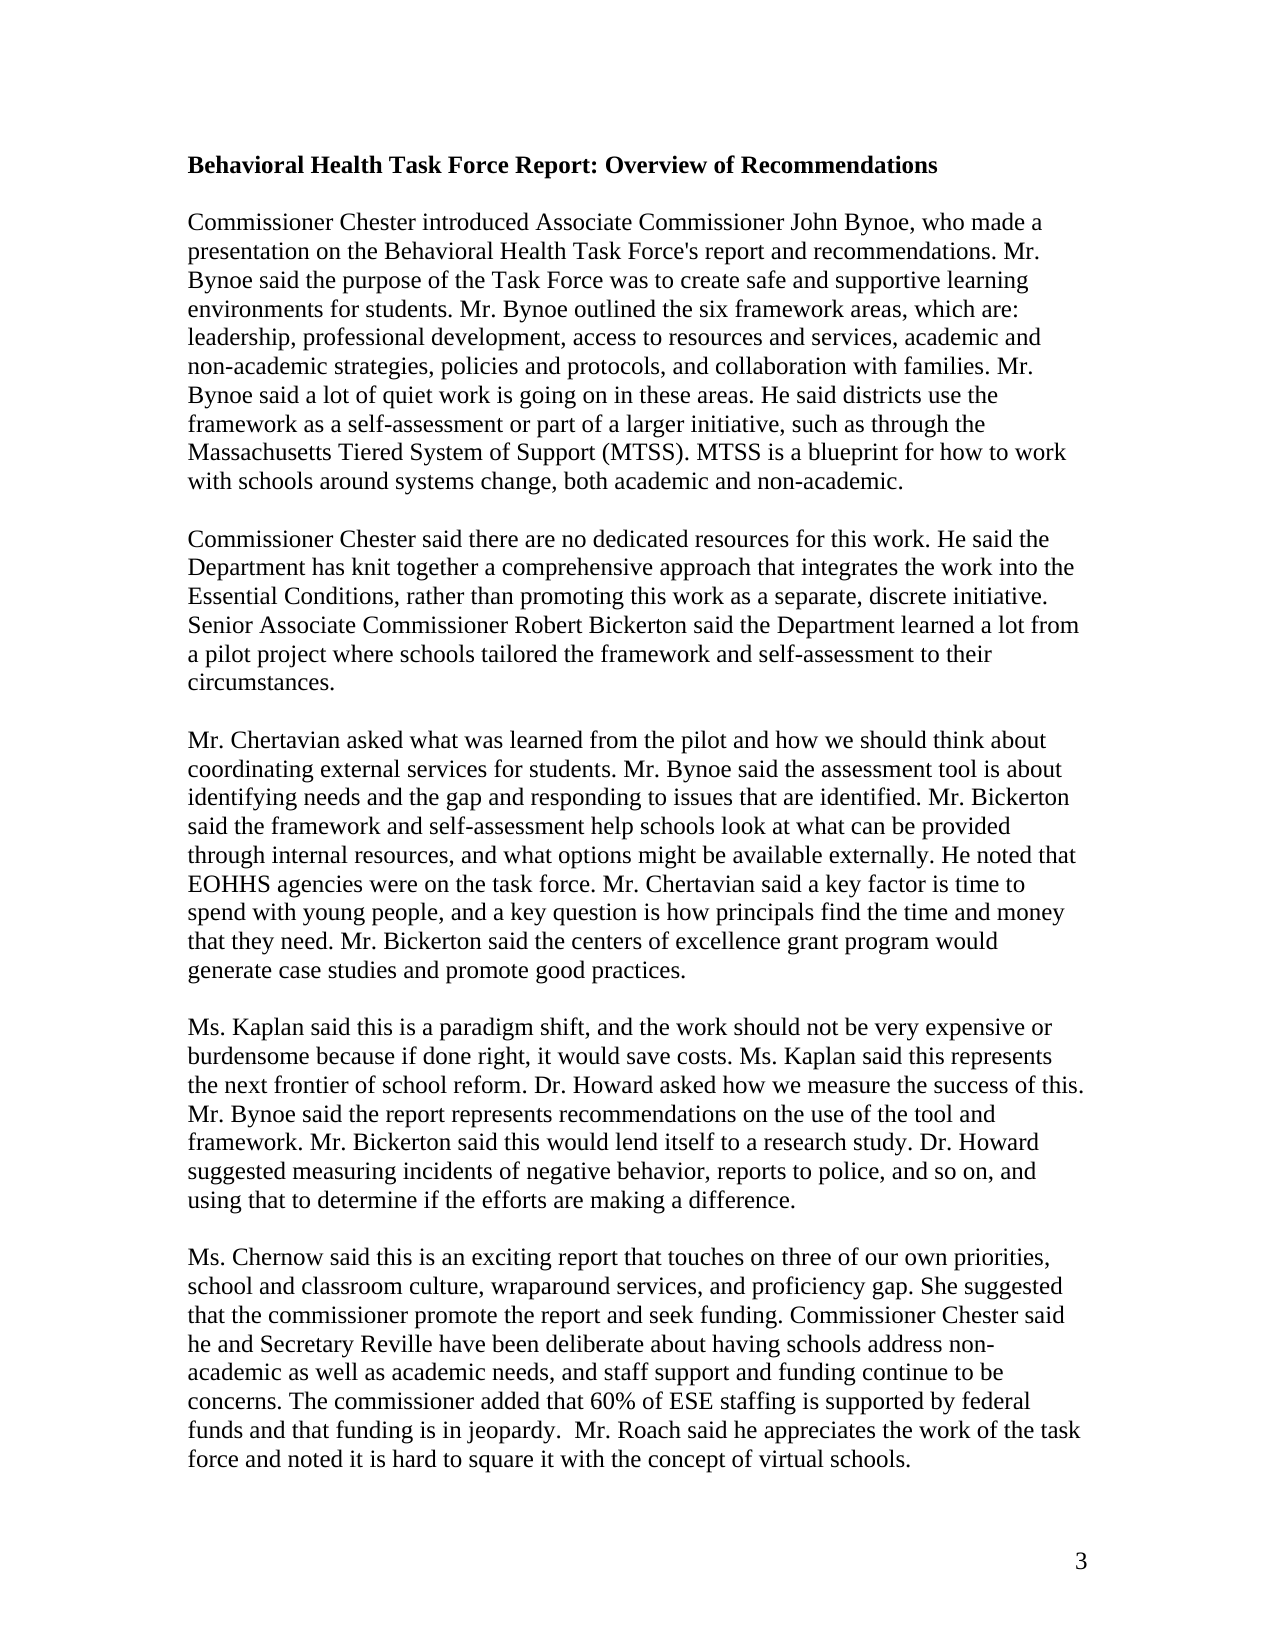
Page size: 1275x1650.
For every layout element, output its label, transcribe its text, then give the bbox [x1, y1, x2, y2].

list Mr. Chertavian asked what was learned from the pilot and how we should think about coordinating external services for students. Mr. Bynoe said the assessment tool is about identifying needs and the gap and responding to issues that are identified. Mr. Bickerton said the framework and self-assessment help schools look at what can be provided through internal resources, and what options might be available externally. He noted that EOHHS agencies were on the task force. Mr. Chertavian said a key factor is time to spend with young people, and a key question is how principals find the time and money that they need. Mr. Bickerton said the centers of excellence grant program would generate case studies and promote good practices. [187, 725, 1087, 984]
list Ms. Chernow said this is an exciting report that touches on three of our own priorities, school and classroom culture, wraparound services, and proficiency gap. She suggested that the commissioner promote the report and seek funding. Commissioner Chester said he and Secretary Reville have been deliberate about having schools address non-academic as well as academic needs, and staff support and funding continue to be concerns. The commissioner added that 60% of ESE staffing is supported by federal funds and that funding is in jeopardy. Mr. Roach said he appreciates the work of the task force and noted it is hard to square it with the concept of virtual schools. [187, 1242, 1087, 1472]
list Behavioral Health Task Force Report: Overview of Recommendations [187, 150, 1087, 179]
list Commissioner Chester said there are no dedicated resources for this work. He said the Department has knit together a comprehensive approach that integrates the work into the Essential Conditions, rather than promoting this work as a separate, discrete initiative. Senior Associate Commissioner Robert Bickerton said the Department learned a lot from a pilot project where schools tailored the framework and self-assessment to their circumstances. [187, 524, 1087, 696]
list Commissioner Chester introduced Associate Commissioner John Bynoe, who made a presentation on the Behavioral Health Task Force's report and recommendations. Mr. Bynoe said the purpose of the Task Force was to create safe and supportive learning environments for students. Mr. Bynoe outlined the six framework areas, which are: leadership, professional development, access to resources and services, academic and non-academic strategies, policies and protocols, and collaboration with families. Mr. Bynoe said a lot of quiet work is going on in these areas. He said districts use the framework as a self-assessment or part of a larger initiative, such as through the Massachusetts Tiered System of Support (MTSS). MTSS is a blueprint for how to work with schools around systems change, both academic and non-academic. [187, 207, 1087, 495]
list Ms. Kaplan said this is a paradigm shift, and the work should not be very expensive or burdensome because if done right, it would save costs. Ms. Kaplan said this represents the next frontier of school reform. Dr. Howard asked how we measure the success of this. Mr. Bynoe said the report represents recommendations on the use of the tool and framework. Mr. Bickerton said this would lend itself to a research study. Dr. Howard suggested measuring incidents of negative behavior, reports to police, and so on, and using that to determine if the efforts are making a difference. [187, 1012, 1087, 1214]
